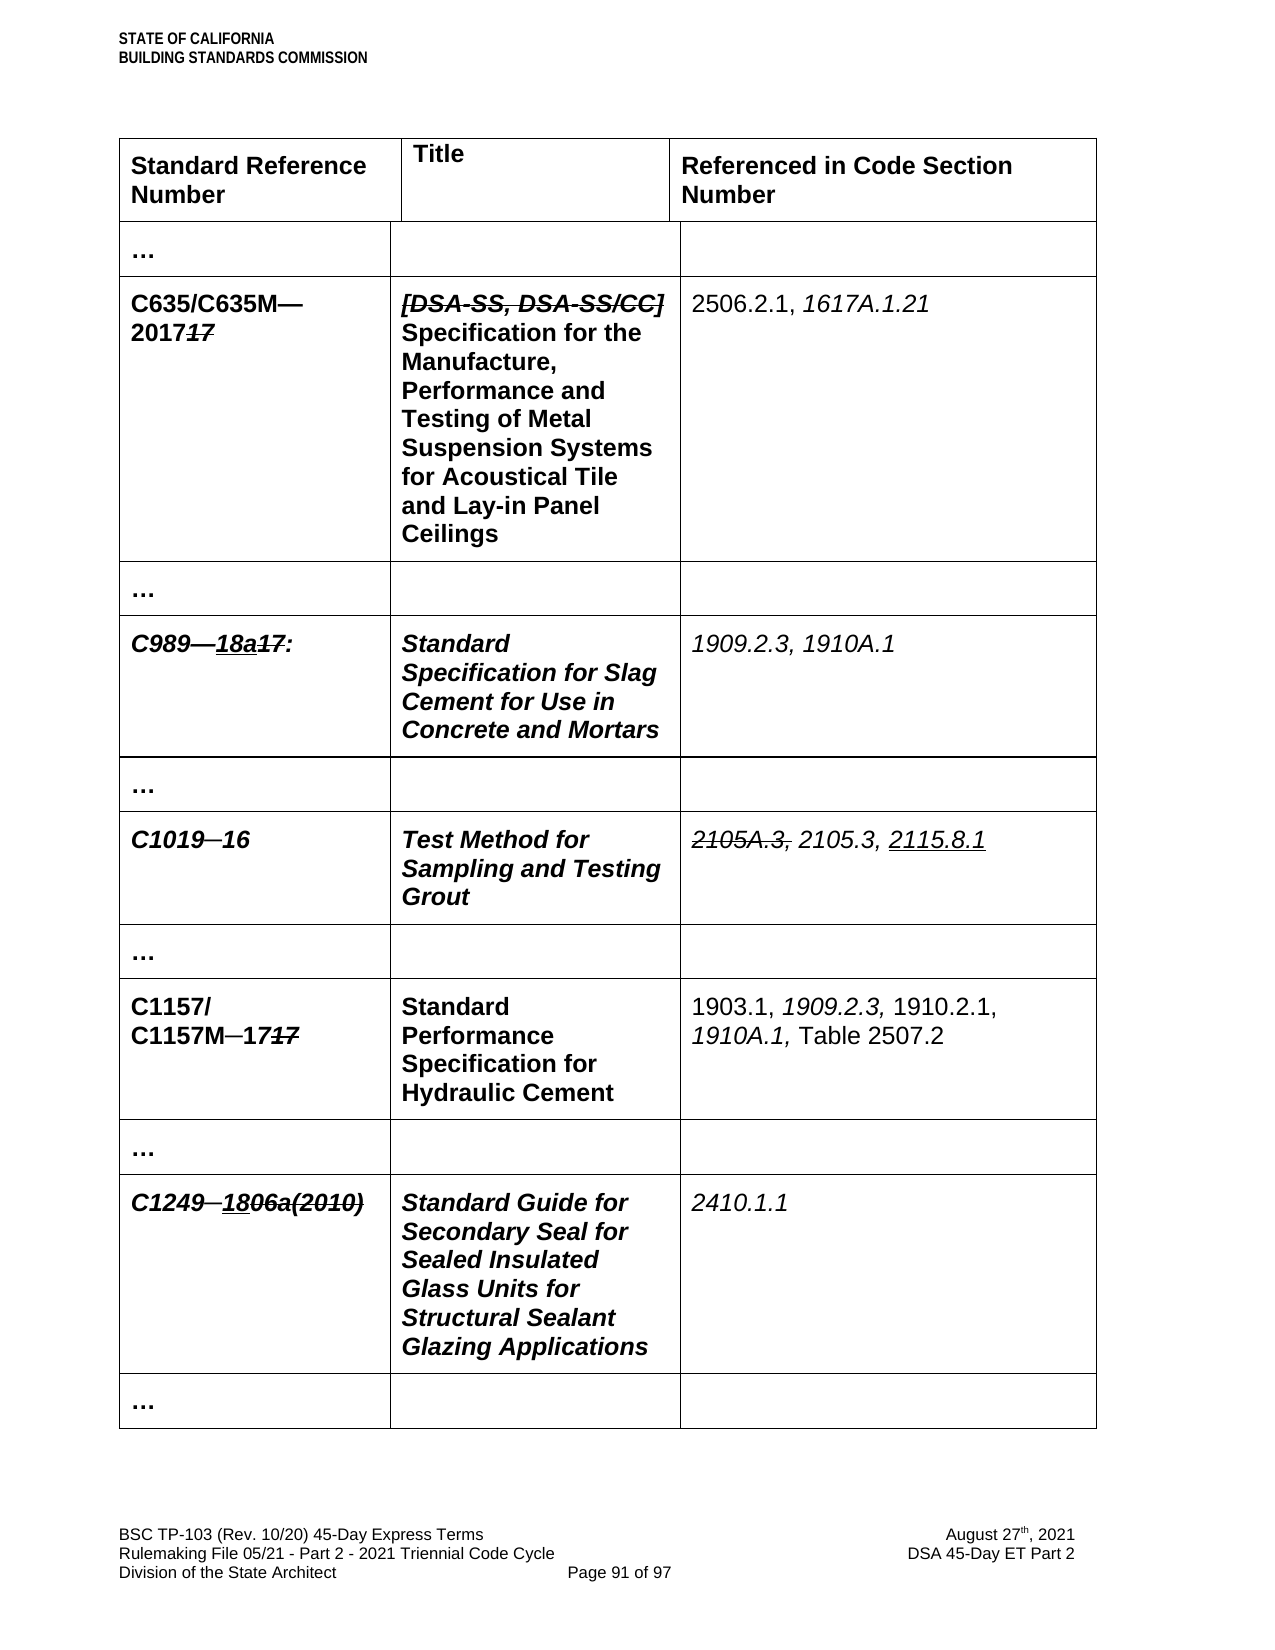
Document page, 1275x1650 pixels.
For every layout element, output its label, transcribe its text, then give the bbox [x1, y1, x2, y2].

table_cell … [120, 758, 390, 811]
table_cell C1249─1806a(2010) [120, 1175, 390, 1373]
table_cell C635/C635M—201717 [120, 277, 390, 561]
table_cell … [120, 222, 390, 276]
table_cell 1903.1, 1909.2.3, 1910.2.1, 1910A.1, Table 2507.2 [681, 979, 1096, 1119]
table_cell … [120, 1374, 390, 1427]
table_cell [681, 758, 1096, 811]
table_cell C1019─16 [120, 812, 390, 923]
table_cell Standard Guide for Secondary Seal for Sealed Insulated Glass Units for Structural Sealant Glazing Applications [391, 1175, 680, 1373]
table_cell C989—18a17: [120, 616, 390, 756]
table_cell [681, 1120, 1096, 1174]
table_cell … [120, 925, 390, 978]
table_cell Test Method for Sampling and Testing Grout [391, 812, 680, 923]
table_cell [391, 1374, 680, 1427]
table_cell … [120, 1120, 390, 1174]
table_cell [391, 758, 680, 811]
table_cell [681, 925, 1096, 978]
table_cell [681, 222, 1096, 276]
table_cell … [120, 562, 390, 615]
table_header Standard Reference Number [120, 139, 401, 221]
table_header Title [402, 139, 669, 221]
table_cell [391, 925, 680, 978]
table_cell 2105A.3, 2105.3, 2115.8.1 [681, 812, 1096, 923]
table_cell 2506.2.1, 1617A.1.21 [681, 277, 1096, 561]
table_cell 2410.1.1 [681, 1175, 1096, 1373]
table_cell [391, 222, 680, 276]
table_cell [681, 562, 1096, 615]
table_cell 1909.2.3, 1910A.1 [681, 616, 1096, 756]
table_cell [391, 1120, 680, 1174]
table_cell C1157/C1157M─1717 [120, 979, 390, 1119]
table_cell [681, 1374, 1096, 1427]
table_header Referenced in Code Section Number [670, 139, 1096, 221]
table_cell [DSA-SS, DSA-SS/CC] Specification for the Manufacture, Performance and Testing of Metal Suspension Systems for Acoustical Tile and Lay-in Panel Ceilings [391, 277, 680, 561]
table_cell Standard Specification for Slag Cement for Use in Concrete and Mortars [391, 616, 680, 756]
table_cell [391, 562, 680, 615]
table_cell Standard Performance Specification for Hydraulic Cement [391, 979, 680, 1119]
